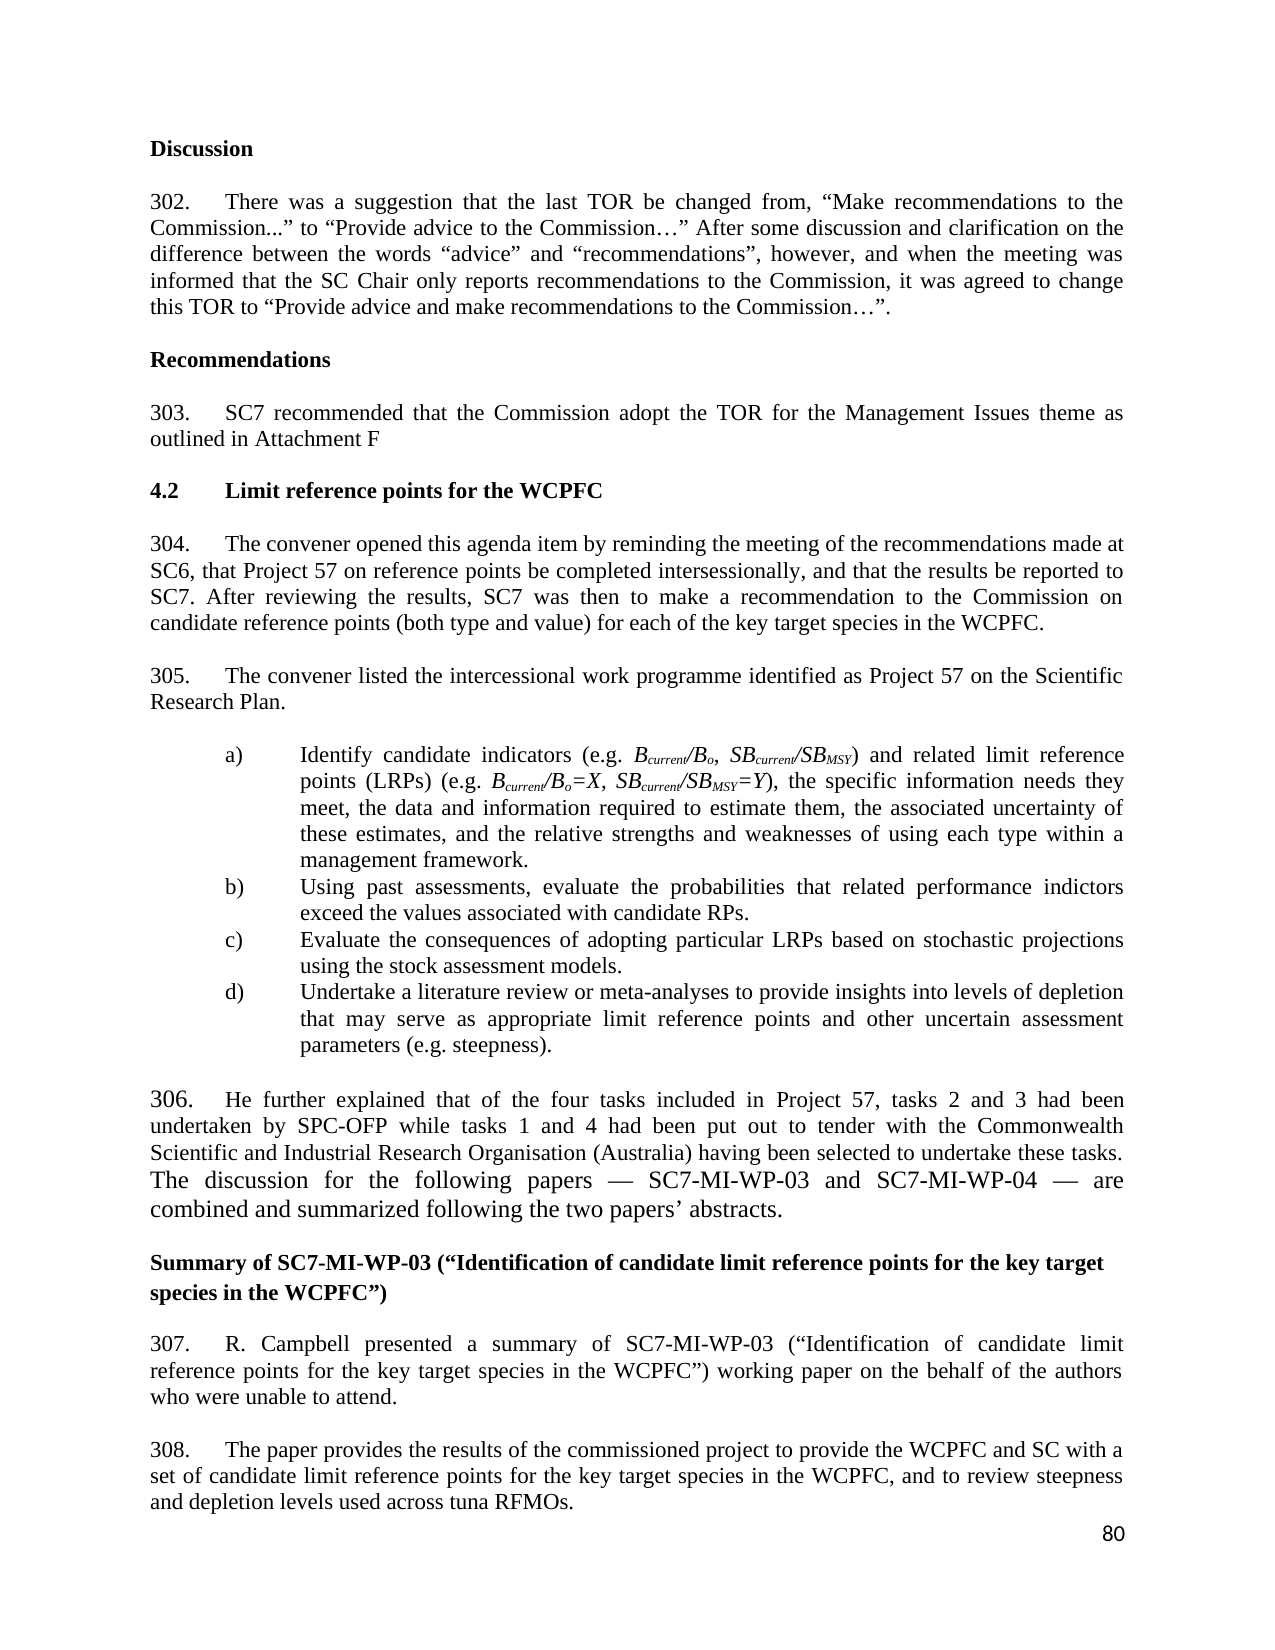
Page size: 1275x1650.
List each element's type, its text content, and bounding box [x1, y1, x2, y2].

list The convener listed the intercessional work programme identified as Project 57 on the Scientific Research Plan. [150, 662, 1125, 715]
list There was a suggestion that the last TOR be changed from, “Make recommendations to the Commission...” to “Provide advice to the Commission…” After some discussion and clarification on the difference between the words “advice” and “recommendations”, however, and when the meeting was informed that the SC Chair only reports recommendations to the Commission, it was agreed to change this TOR to “Provide advice and make recommendations to the Commission…”. [150, 188, 1125, 319]
list Evaluate the consequences of adopting particular LRPs based on stochastic projections using the stock assessment models. [225, 926, 1125, 978]
text Recommendations [150, 346, 1125, 372]
text Discussion [150, 135, 1125, 161]
text 4.2 Limit reference points for the WCPFC [150, 478, 1125, 504]
list Undertake a literature review or meta-analyses to provide insights into levels of depletion that may serve as appropriate limit reference points and other uncertain assessment parameters (e.g. steepness). [225, 978, 1125, 1057]
list The paper provides the results of the commissioned project to provide the WCPFC and SC with a set of candidate limit reference points for the key target species in the WCPFC, and to review steepness and depletion levels used across tuna RFMOs. [150, 1436, 1125, 1515]
list SC7 recommended that the Commission adopt the TOR for the Management Issues theme as outlined in Attachment F [150, 398, 1125, 451]
list Using past assessments, evaluate the probabilities that related performance indictors exceed the values associated with candidate RPs. [225, 873, 1125, 926]
list He further explained that of the four tasks included in Project 57, tasks 2 and 3 had been undertaken by SPC-OFP while tasks 1 and 4 had been put out to tender with the Commonwealth Scientific and Industrial Research Organisation (Australia) having been selected to undertake these tasks. The discussion for the following papers — SC7-MI-WP-03 and SC7-MI-WP-04 — are combined and summarized following the two papers’ abstracts. [150, 1084, 1125, 1223]
list R. Campbell presented a summary of SC7-MI-WP-03 (“Identification of candidate limit reference points for the key target species in the WCPFC”) working paper on the behalf of the authors who were unable to attend. [150, 1330, 1125, 1409]
text Summary of SC7-MI-WP-03 (“Identification of candidate limit reference points for the key target species in the WCPFC”) [150, 1249, 1125, 1306]
list Identify candidate indicators (e.g. Bcurrent/Bo, SBcurrent/SBMSY) and related limit reference points (LRPs) (e.g. Bcurrent/Bo=X, SBcurrent/SBMSY=Y), the specific information needs they meet, the data and information required to estimate them, the associated uncertainty of these estimates, and the relative strengths and weaknesses of using each type within a management framework. [225, 741, 1125, 873]
list The convener opened this agenda item by reminding the meeting of the recommendations made at SC6, that Project 57 on reference points be completed intersessionally, and that the results be reported to SC7. After reviewing the results, SC7 was then to make a recommendation to the Commission on candidate reference points (both type and value) for each of the key target species in the WCPFC. [150, 530, 1125, 636]
